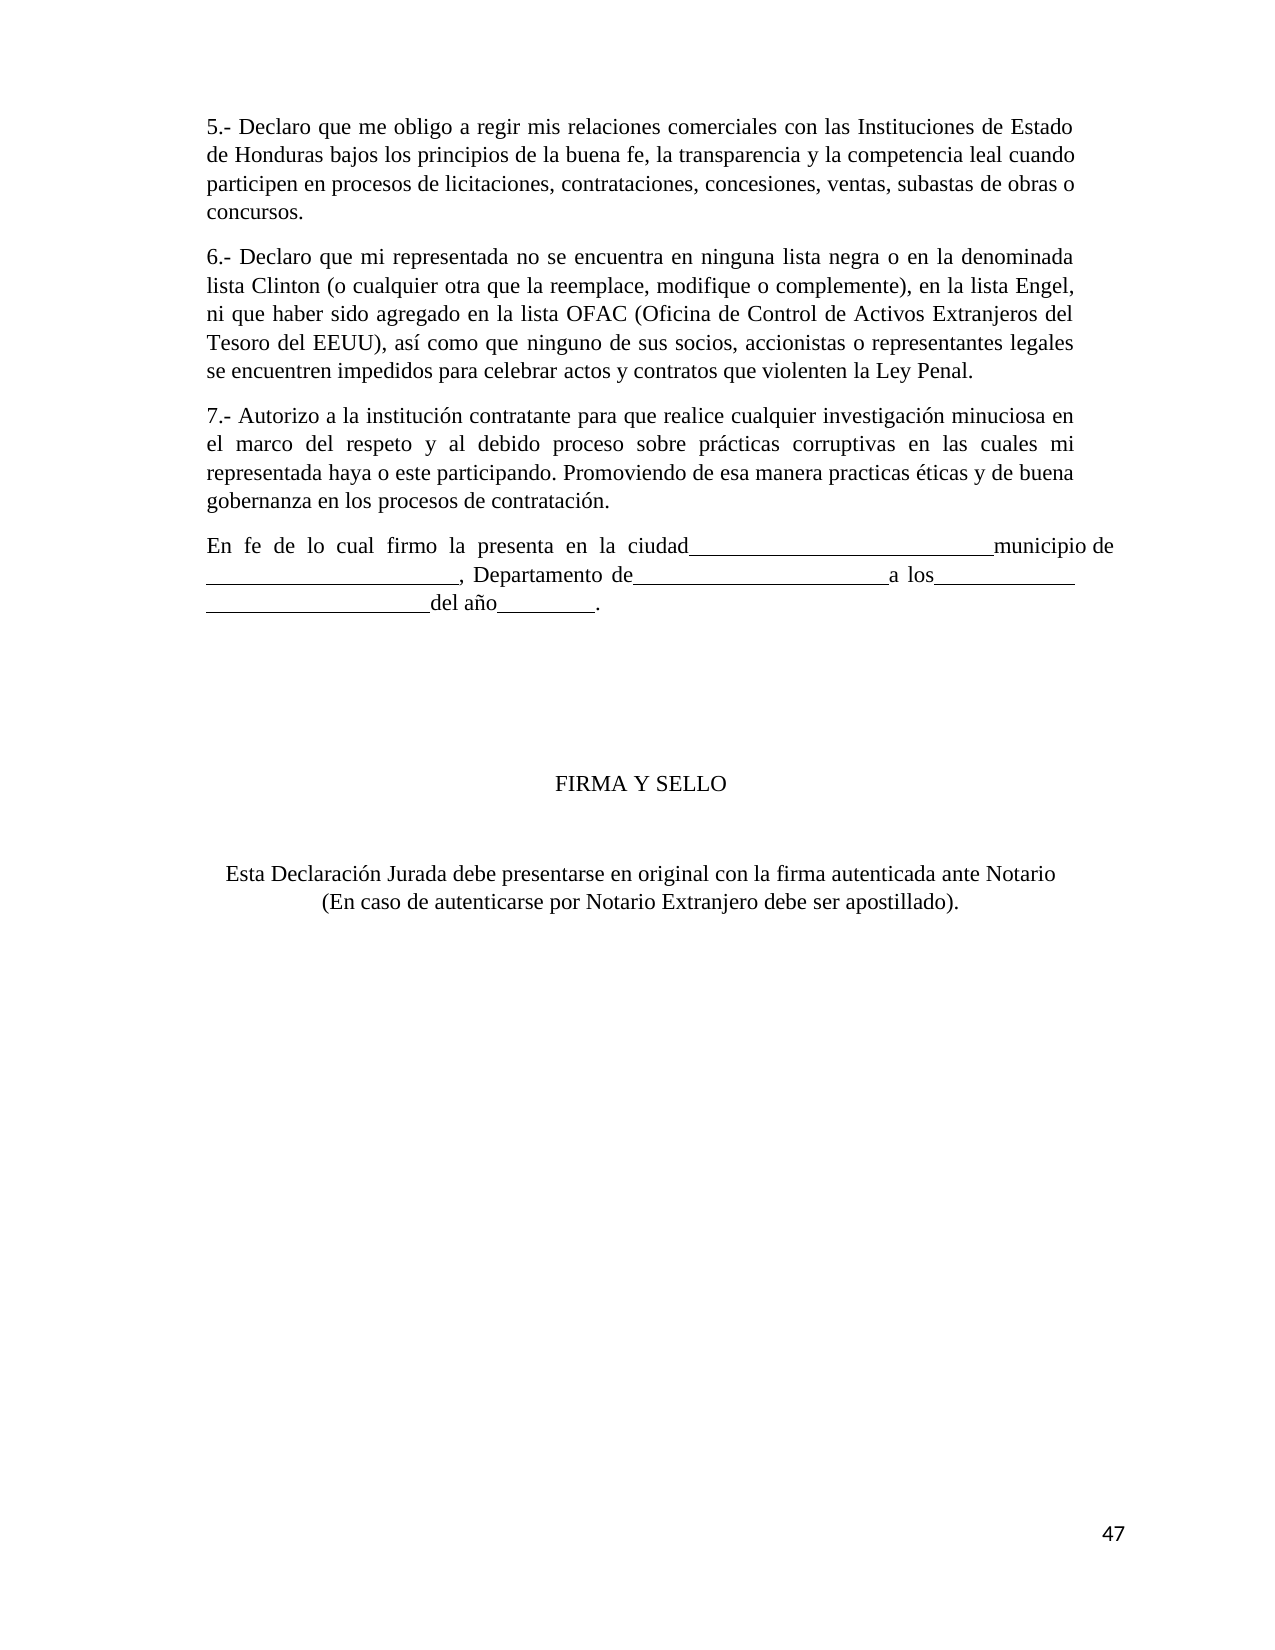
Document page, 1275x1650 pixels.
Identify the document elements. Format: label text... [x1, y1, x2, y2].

text 6.- Declaro que mi representada no se encuentra en ninguna lista negra o en la denominada lista Clinton (o cualquier otra que la reemplace, modifique o complemente), en la lista Engel, ni que haber sido agregado en la lista OFAC (Oficina de Control de Activos Extranjeros del Tesoro del EEUU), así como que ninguno de sus socios, accionistas o representantes legales se encuentren impedidos para celebrar actos y contratos que violenten la Ley Penal. [206, 243, 1075, 383]
text Esta Declaración Jurada debe presentarse en original con la firma autenticada ante Notario (En caso de autenticarse por Notario Extranjero debe ser apostillado). [209, 860, 1072, 914]
text En fe de lo cual firmo la presenta en la ciudad municipio de [206, 532, 1125, 559]
text , Departamento de a los , días del mes de del año . [206, 561, 1075, 616]
text 5.- Declaro que me obligo a regir mis relaciones comerciales con las Instituciones de Estado de Honduras bajos los principios de la buena fe, la transparencia y la competencia leal cuando participen en procesos de licitaciones, contrataciones, concesiones, ventas, subastas de obras o concursos. [206, 113, 1075, 224]
text FIRMA Y SELLO [209, 769, 1073, 796]
text 7.- Autorizo a la institución contratante para que realice cualquier investigación minuciosa en el marco del respeto y al debido proceso sobre prácticas corruptivas en las cuales mi representada haya o este participando. Promoviendo de esa manera practicas éticas y de buena gobernanza en los procesos de contratación. [206, 402, 1075, 513]
